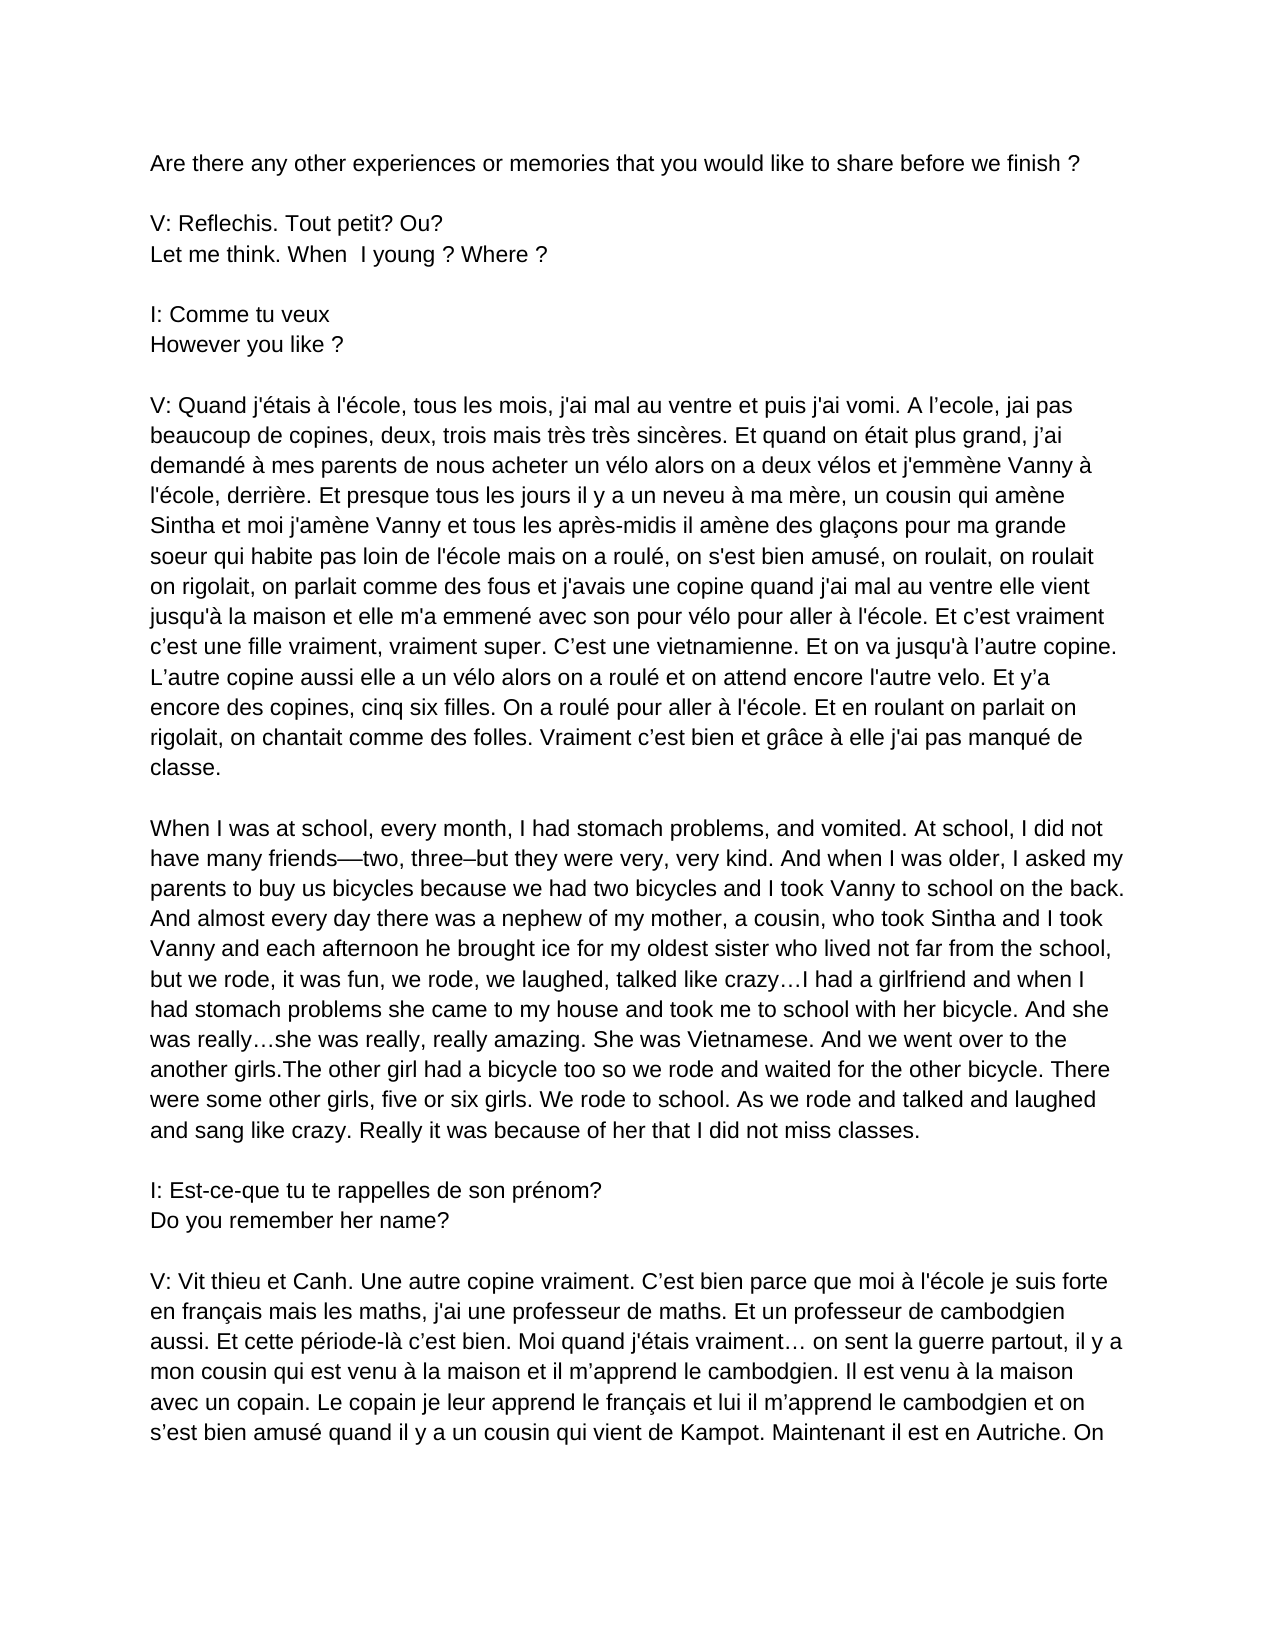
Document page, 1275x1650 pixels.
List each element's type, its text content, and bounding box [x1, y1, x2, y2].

text Let me think. When I young ? Where ? [150, 241, 1125, 267]
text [150, 1268, 1125, 1445]
text However you like ? [150, 331, 1125, 358]
text Do you remember her name? [150, 1207, 1125, 1234]
text When I was at school, every month, I had stomach problems, and vomited. At school, I did not have many friends––two, three–but they were very, very kind. And when I was older, I asked my parents to buy us bicycles because we had two bicycles and I took Vanny to school on the back. And almost every day there was a nephew of my mother, a cousin, who took Sintha and I took Vanny and each afternoon he brought ice for my oldest sister who lived not far from the school, but we rode, it was fun, we rode, we laughed, talked like crazy…I had a girlfriend and when I had stomach problems she came to my house and took me to school with her bicycle. And she was really…she was really, really amazing. She was Vietnamese. And we went over to the another girls.The other girl had a bicycle too so we rode and waited for the other bicycle. There were some other girls, five or six girls. We rode to school. As we rode and talked and laughed and sang like crazy. Really it was because of her that I did not miss classes. [150, 814, 1125, 1143]
text I: Est-ce-que tu te rappelles de son prénom? [150, 1177, 1125, 1203]
text I: Comme tu veux [150, 301, 1125, 327]
text V: Reflechis. Tout petit? Ou? [150, 210, 1125, 237]
text Are there any other experiences or memories that you would like to share before we finish ? [150, 150, 1125, 176]
text V: Quand j'étais à l'école, tous les mois, j'ai mal au ventre et puis j'ai vomi. A l’ecole, jai pas beaucoup de copines, deux, trois mais très très sincères. Et quand on était plus grand, j’ai demandé à mes parents de nous acheter un vélo alors on a deux vélos et j'emmène Vanny à l'école, derrière. Et presque tous les jours il y a un neveu à ma mère, un cousin qui amène Sintha et moi j'amène Vanny et tous les après-midis il amène des glaçons pour ma grande soeur qui habite pas loin de l'école mais on a roulé, on s'est bien amusé, on roulait, on roulait on rigolait, on parlait comme des fous et j'avais une copine quand j'ai mal au ventre elle vient jusqu'à la maison et elle m'a emmené avec son pour vélo pour aller à l'école. Et c’est vraiment c’est une fille vraiment, vraiment super. C’est une vietnamienne. Et on va jusqu'à l’autre copine. L’autre copine aussi elle a un vélo alors on a roulé et on attend encore l'autre velo. Et y’a encore des copines, cinq six filles. On a roulé pour aller à l'école. Et en roulant on parlait on rigolait, on chantait comme des folles. Vraiment c’est bien et grâce à elle j'ai pas manqué de classe. [150, 392, 1125, 781]
